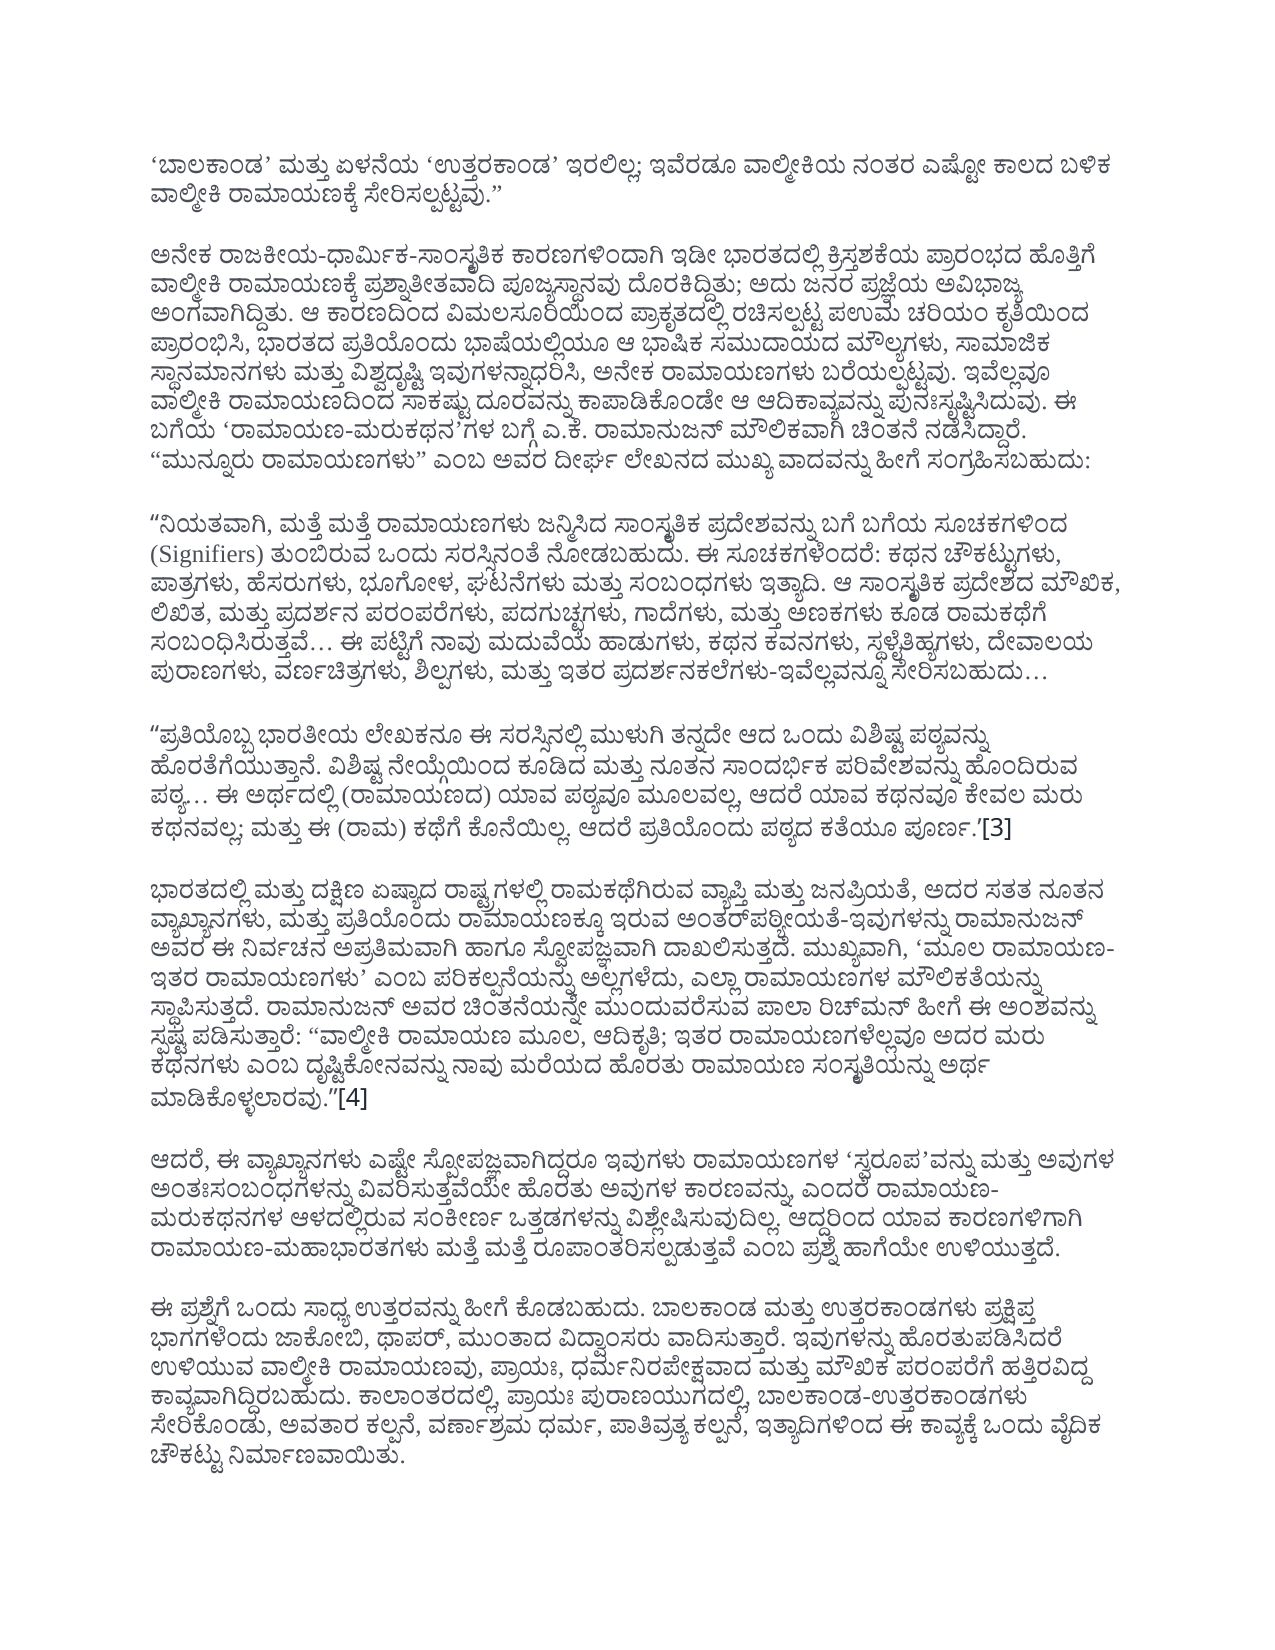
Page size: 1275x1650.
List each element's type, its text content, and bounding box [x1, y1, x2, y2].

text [150, 150, 1125, 208]
text ಈ ಪ್ರಶ್ನೆಗೆ ಒಂದು ಸಾಧ್ಯ ಉತ್ತರವನ್ನು ಹೀಗೆ ಕೊಡಬಹುದು. ಬಾಲಕಾಂಡ ಮತ್ತು ಉತ್ತರಕಾಂಡಗಳು ಪ್ರಕ್ಷಿಪ್ತ ಭಾಗಗಳೆಂದು ಜಾಕೋಬಿ, ಥಾಪರ್, ಮುಂತಾದ ವಿದ್ವಾಂಸರು ವಾದಿಸುತ್ತಾರೆ. ಇವುಗಳನ್ನು ಹೊರತುಪಡಿಸಿದರೆ ಉಳಿಯುವ ವಾಲ್ಮೀಕಿ ರಾಮಾಯಣವು, ಪ್ರಾಯಃ, ಧರ್ಮನಿರಪೇಕ್ಷವಾದ ಮತ್ತು ಮೌಖಿಕ ಪರಂಪರೆಗೆ ಹತ್ತಿರವಿದ್ದ ಕಾವ್ಯವಾಗಿದ್ದಿರಬಹುದು. ಕಾಲಾಂತರದಲ್ಲಿ, ಪ್ರಾಯಃ ಪುರಾಣಯುಗದಲ್ಲಿ, ಬಾಲಕಾಂಡ-ಉತ್ತರಕಾಂಡಗಳು ಸೇರಿಕೊಂಡು, ಅವತಾರ ಕಲ್ಪನೆ, ವರ್ಣಾಶ್ರಮ ಧರ್ಮ, ಪಾತಿವ್ರತ್ಯ ಕಲ್ಪನೆ, ಇತ್ಯಾದಿಗಳಿಂದ ಈ ಕಾವ್ಯಕ್ಕೆ ಒಂದು ವೈದಿಕ ಚೌಕಟ್ಟು ನಿರ್ಮಾಣವಾಯಿತು. [150, 1293, 1125, 1469]
text ಭಾರತದಲ್ಲಿ ಮತ್ತು ದಕ್ಷಿಣ ಏಷ್ಯಾದ ರಾಷ್ಟ್ರಗಳಲ್ಲಿ ರಾಮಕಥೆಗಿರುವ ವ್ಯಾಪ್ತಿ ಮತ್ತು ಜನಪ್ರಿಯತೆ, ಅದರ ಸತತ ನೂತನ ವ್ಯಾಖ್ಯಾನಗಳು, ಮತ್ತು ಪ್ರತಿಯೊಂದು ರಾಮಾಯಣಕ್ಕೂ ಇರುವ ಅಂತರ್‌ಪಠ್ಯೀಯತೆ-ಇವುಗಳನ್ನು ರಾಮಾನುಜನ್ ಅವರ ಈ ನಿರ್ವಚನ ಅಪ್ರತಿಮವಾಗಿ ಹಾಗೂ ಸ್ವೋಪಜ್ಞವಾಗಿ ದಾಖಲಿಸುತ್ತದೆ. ಮುಖ್ಯವಾಗಿ, ‘ಮೂಲ ರಾಮಾಯಣ-ಇತರ ರಾಮಾಯಣಗಳು’ ಎಂಬ ಪರಿಕಲ್ಪನೆಯನ್ನು ಅಲ್ಲಗಳೆದು, ಎಲ್ಲಾ ರಾಮಾಯಣಗಳ ಮೌಲಿಕತೆಯನ್ನು ಸ್ಥಾಪಿಸುತ್ತದೆ. ರಾಮಾನುಜನ್ ಅವರ ಚಿಂತನೆಯನ್ನೇ ಮುಂದುವರೆಸುವ ಪಾಲಾ ರಿಚ್‌ಮನ್ ಹೀಗೆ ಈ ಅಂಶವನ್ನು ಸ್ಪಷ್ಟ ಪಡಿಸುತ್ತಾರೆ: “ವಾಲ್ಮೀಕಿ ರಾಮಾಯಣ ಮೂಲ, ಆದಿಕೃತಿ; ಇತರ ರಾಮಾಯಣಗಳೆಲ್ಲವೂ ಅದರ ಮರು ಕಥನಗಳು ಎಂಬ ದೃಷ್ಟಿಕೋನವನ್ನು ನಾವು ಮರೆಯದ ಹೊರತು ರಾಮಾಯಣ ಸಂಸ್ಕೃತಿಯನ್ನು ಅರ್ಥ ಮಾಡಿಕೊಳ್ಳಲಾರವು.”[4] [150, 875, 1125, 1114]
text “ನಿಯತವಾಗಿ, ಮತ್ತೆ ಮತ್ತೆ ರಾಮಾಯಣಗಳು ಜನ್ಮಿಸಿದ ಸಾಂಸ್ಕೃತಿಕ ಪ್ರದೇಶವನ್ನು ಬಗೆ ಬಗೆಯ ಸೂಚಕಗಳಿಂದ (Signifiers) ತುಂಬಿರುವ ಒಂದು ಸರಸ್ಸಿನಂತೆ ನೋಡಬಹುದು. ಈ ಸೂಚಕಗಳೆಂದರೆ: ಕಥನ ಚೌಕಟ್ಟುಗಳು, ಪಾತ್ರಗಳು, ಹೆಸರುಗಳು, ಭೂಗೋಳ, ಘಟನೆಗಳು ಮತ್ತು ಸಂಬಂಧಗಳು ಇತ್ಯಾದಿ. ಆ ಸಾಂಸ್ಕೃತಿಕ ಪ್ರದೇಶದ ಮೌಖಿಕ, ಲಿಖಿತ, ಮತ್ತು ಪ್ರದರ್ಶನ ಪರಂಪರೆಗಳು, ಪದಗುಚ್ಛಗಳು, ಗಾದೆಗಳು, ಮತ್ತು ಅಣಕಗಳು ಕೂಡ ರಾಮಕಥೆಗೆ ಸಂಬಂಧಿಸಿರುತ್ತವೆ… ಈ ಪಟ್ಟಿಗೆ ನಾವು ಮದುವೆಯ ಹಾಡುಗಳು, ಕಥನ ಕವನಗಳು, ಸ್ಥಳೈತಿಹ್ಯಗಳು, ದೇವಾಲಯ ಪುರಾಣಗಳು, ವರ್ಣಚಿತ್ರಗಳು, ಶಿಲ್ಪಗಳು, ಮತ್ತು ಇತರ ಪ್ರದರ್ಶನಕಲೆಗಳು-ಇವೆಲ್ಲವನ್ನೂ ಸೇರಿಸಬಹುದು… [150, 505, 1125, 686]
text ಆದರೆ, ಈ ವ್ಯಾಖ್ಯಾನಗಳು ಎಷ್ಟೇ ಸ್ಪೋಪಜ್ಞವಾಗಿದ್ದರೂ ಇವುಗಳು ರಾಮಾಯಣಗಳ ‘ಸ್ವರೂಪ’ವನ್ನು ಮತ್ತು ಅವುಗಳ ಅಂತಃಸಂಬಂಧಗಳನ್ನು ವಿವರಿಸುತ್ತವೆಯೇ ಹೊರತು ಅವುಗಳ ಕಾರಣವನ್ನು, ಎಂದರೆ ರಾಮಾಯಣ-ಮರುಕಥನಗಳ ಆಳದಲ್ಲಿರುವ ಸಂಕೀರ್ಣ ಒತ್ತಡಗಳನ್ನು ವಿಶ್ಲೇಷಿಸುವುದಿಲ್ಲ. ಆದ್ದರಿಂದ ಯಾವ ಕಾರಣಗಳಿಗಾಗಿ ರಾಮಾಯಣ-ಮಹಾಭಾರತಗಳು ಮತ್ತೆ ಮತ್ತೆ ರೂಪಾಂತರಿಸಲ್ಪಡುತ್ತವೆ ಎಂಬ ಪ್ರಶ್ನೆ ಹಾಗೆಯೇ ಉಳಿಯುತ್ತದೆ. [150, 1145, 1125, 1262]
text “ಪ್ರತಿಯೊಬ್ಬ ಭಾರತೀಯ ಲೇಖಕನೂ ಈ ಸರಸ್ಸಿನಲ್ಲಿ ಮುಳುಗಿ ತನ್ನದೇ ಆದ ಒಂದು ವಿಶಿಷ್ಟ ಪಠ್ಯವನ್ನು ಹೊರತೆಗೆಯುತ್ತಾನೆ. ವಿಶಿಷ್ಟ ನೇಯ್ಗೆಯಿಂದ ಕೂಡಿದ ಮತ್ತು ನೂತನ ಸಾಂದರ್ಭಿಕ ಪರಿವೇಶವನ್ನು ಹೊಂದಿರುವ ಪಠ್ಯ… ಈ ಅರ್ಥದಲ್ಲಿ (ರಾಮಾಯಣದ) ಯಾವ ಪಠ್ಯವೂ ಮೂಲವಲ್ಲ, ಆದರೆ ಯಾವ ಕಥನವೂ ಕೇವಲ ಮರು ಕಥನವಲ್ಲ; ಮತ್ತು ಈ (ರಾಮ) ಕಥೆಗೆ ಕೊನೆಯಿಲ್ಲ. ಆದರೆ ಪ್ರತಿಯೊಂದು ಪಠ್ಯದ ಕತೆಯೂ ಪೂರ್ಣ.’[3] [150, 717, 1125, 843]
text ಅನೇಕ ರಾಜಕೀಯ-ಧಾರ್ಮಿಕ-ಸಾಂಸ್ಕೃತಿಕ ಕಾರಣಗಳಿಂದಾಗಿ ಇಡೀ ಭಾರತದಲ್ಲಿ ಕ್ರಿಸ್ತಶಕೆಯ ಪ್ರಾರಂಭದ ಹೊತ್ತಿಗೆ ವಾಲ್ಮೀಕಿ ರಾಮಾಯಣಕ್ಕೆ ಪ್ರಶ್ನಾತೀತವಾದಿ ಪೂಜ್ಯಸ್ಥಾನವು ದೊರಕಿದ್ದಿತು; ಅದು ಜನರ ಪ್ರಜ್ಞೆಯ ಅವಿಭಾಜ್ಯ ಅಂಗವಾಗಿದ್ದಿತು. ಆ ಕಾರಣದಿಂದ ವಿಮಲಸೂರಿಯಿಂದ ಪ್ರಾಕೃತದಲ್ಲಿ ರಚಿಸಲ್ಪಟ್ಟ ಪಉಮ ಚರಿಯಂ ಕೃತಿಯಿಂದ ಪ್ರಾರಂಭಿಸಿ, ಭಾರತದ ಪ್ರತಿಯೊಂದು ಭಾಷೆಯಲ್ಲಿಯೂ ಆ ಭಾಷಿಕ ಸಮುದಾಯದ ಮೌಲ್ಯಗಳು, ಸಾಮಾಜಿಕ ಸ್ಥಾನಮಾನಗಳು ಮತ್ತು ವಿಶ್ವದೃಷ್ಟಿ ಇವುಗಳನ್ನಾಧರಿಸಿ, ಅನೇಕ ರಾಮಾಯಣಗಳು ಬರೆಯಲ್ಪಟ್ಟವು. ಇವೆಲ್ಲವೂ ವಾಲ್ಮೀಕಿ ರಾಮಾಯಣದಿಂದ ಸಾಕಷ್ಟು ದೂರವನ್ನು ಕಾಪಾಡಿಕೊಂಡೇ ಆ ಆದಿಕಾವ್ಯವನ್ನು ಪುನಃಸೃಷ್ಟಿಸಿದುವು. ಈ ಬಗೆಯ ‘ರಾಮಾಯಣ-ಮರುಕಥನ’ಗಳ ಬಗ್ಗೆ ಎ.ಕೆ. ರಾಮಾನುಜನ್ ಮೌಲಿಕವಾಗಿ ಚಿಂತನೆ ನಡೆಸಿದ್ದಾರೆ. “ಮುನ್ನೂರು ರಾಮಾಯಣಗಳು” ಎಂಬ ಅವರ ದೀರ್ಘ ಲೇಖನದ ಮುಖ್ಯ ವಾದವನ್ನು ಹೀಗೆ ಸಂಗ್ರಹಿಸಬಹುದು: [150, 240, 1125, 474]
